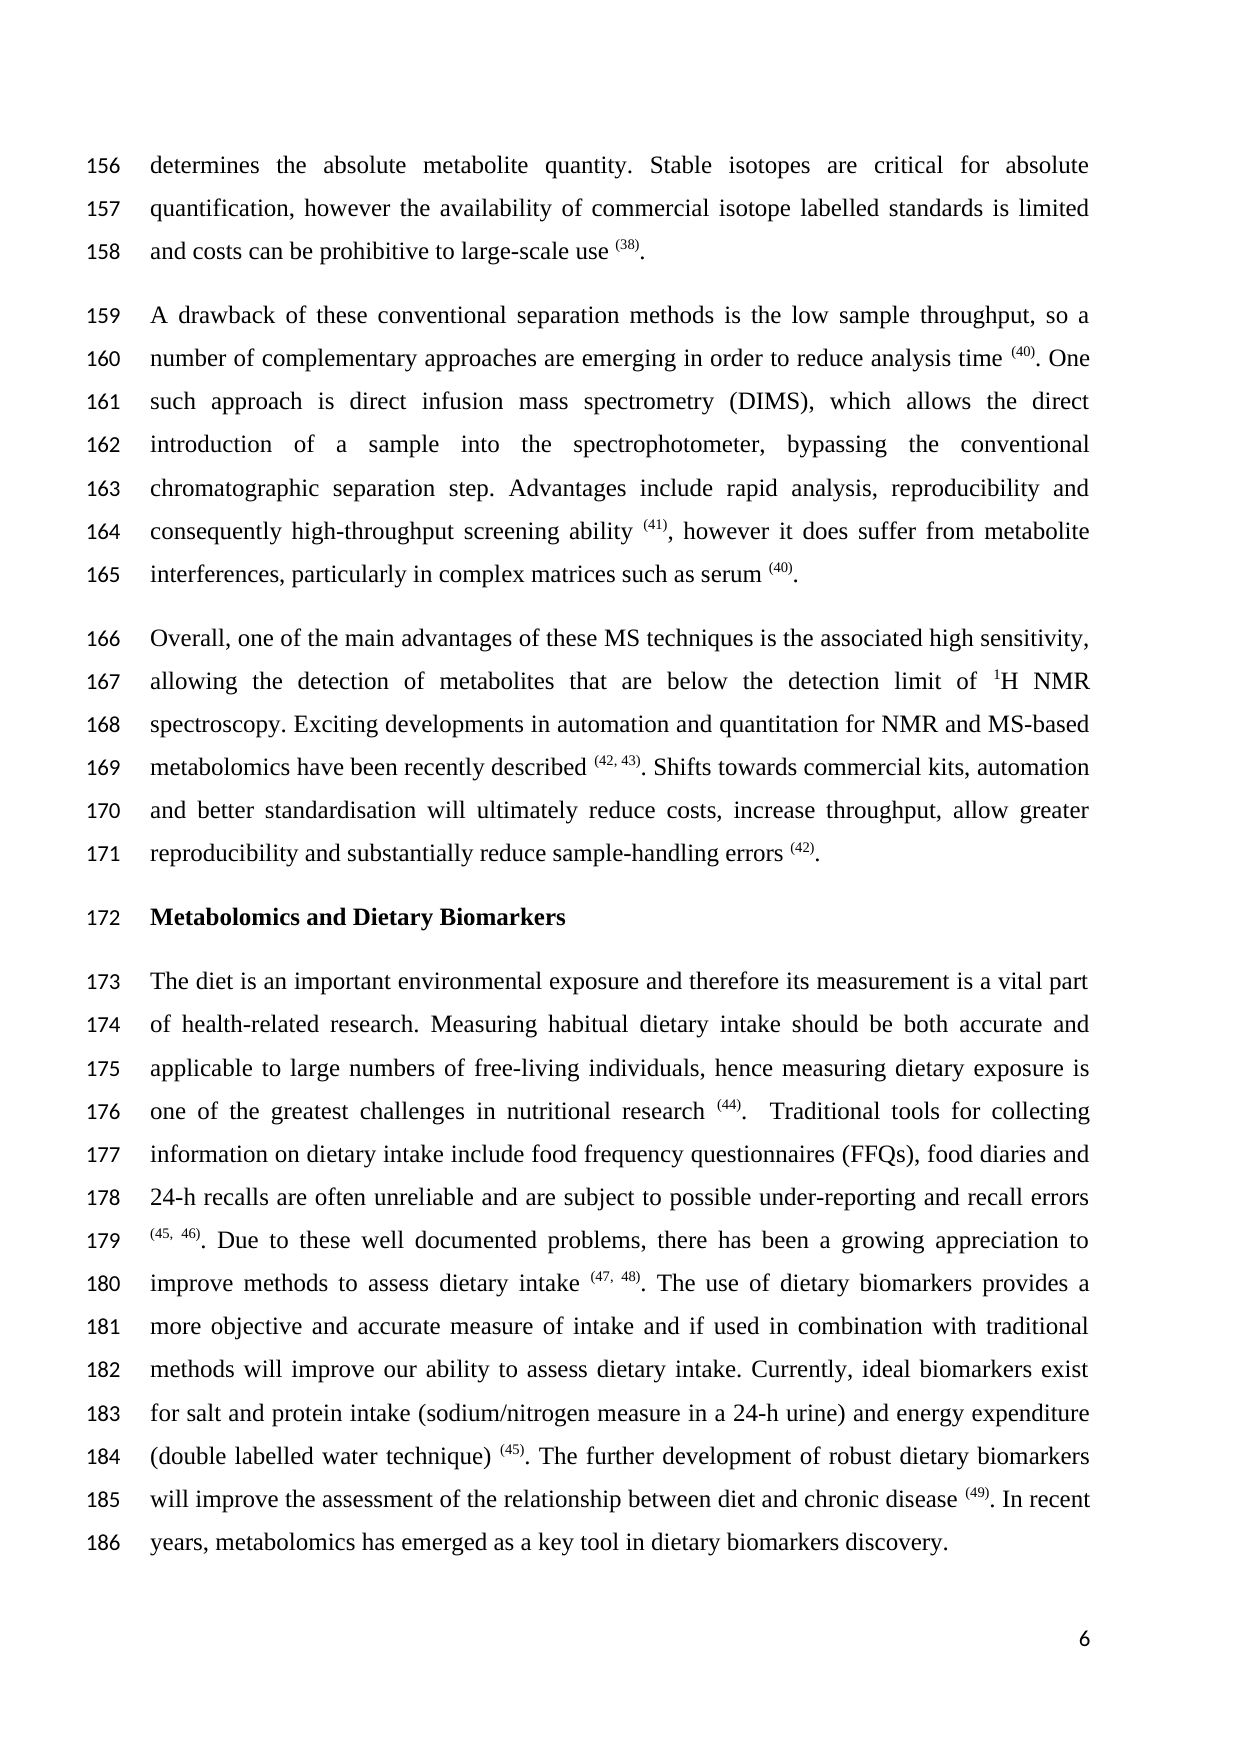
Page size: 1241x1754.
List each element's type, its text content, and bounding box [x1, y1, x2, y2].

text The diet is an important environmental exposure and therefore its measurement is a vital part of health-related research. Measuring habitual dietary intake should be both accurate and applicable to large numbers of free-living individuals, hence measuring dietary exposure is one of the greatest challenges in nutritional research (44). Traditional tools for collecting information on dietary intake include food frequency questionnaires (FFQs), food diaries and 24-h recalls are often unreliable and are subject to possible under-reporting and recall errors (45, 46). Due to these well documented problems, there has been a growing appreciation to improve methods to assess dietary intake (47, 48). The use of dietary biomarkers provides a more objective and accurate measure of intake and if used in combination with traditional methods will improve our ability to assess dietary intake. Currently, ideal biomarkers exist for salt and protein intake (sodium/nitrogen measure in a 24-h urine) and energy expenditure (double labelled water technique) (45). The further development of robust dietary biomarkers will improve the assessment of the relationship between diet and chronic disease (49). In recent years, metabolomics has emerged as a key tool in dietary biomarkers discovery. [150, 966, 1090, 1556]
text Overall, one of the main advantages of these MS techniques is the associated high sensitivity, allowing the detection of metabolites that are below the detection limit of 1H NMR spectroscopy. Exciting developments in automation and quantitation for NMR and MS-based metabolomics have been recently described (42, 43). Shifts towards commercial kits, automation and better standardisation will ultimately reduce costs, increase throughput, allow greater reproducibility and substantially reduce sample-handling errors (42). [150, 623, 1090, 867]
text A drawback of these conventional separation methods is the low sample throughput, so a number of complementary approaches are emerging in order to reduce analysis time (40). One such approach is direct infusion mass spectrometry (DIMS), which allows the direct introduction of a sample into the spectrophotometer, bypassing the conventional chromatographic separation step. Advantages include rapid analysis, reproducibility and consequently high-throughput screening ability (41), however it does suffer from metabolite interferences, particularly in complex matrices such as serum (40). [150, 300, 1090, 588]
text Metabolomics and Dietary Biomarkers [150, 902, 1090, 931]
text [150, 150, 1090, 265]
